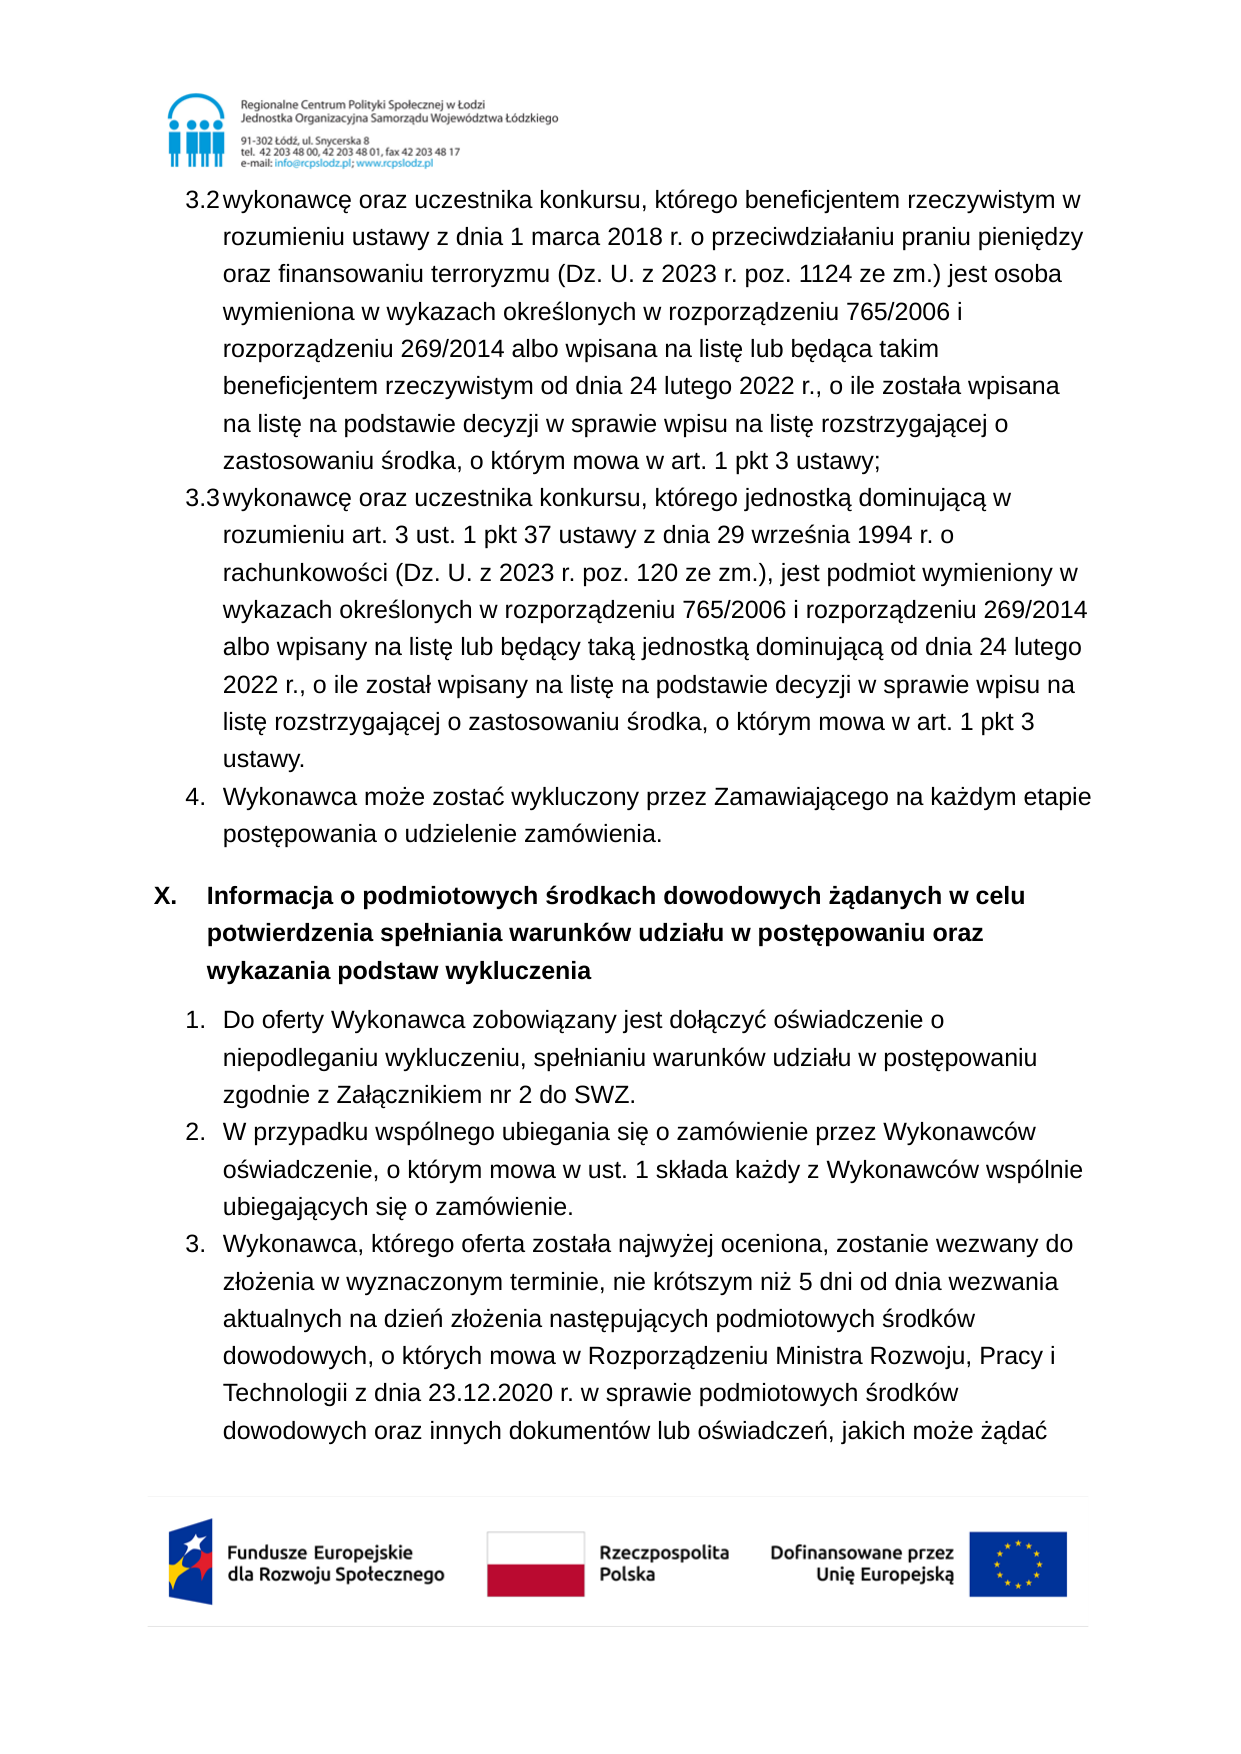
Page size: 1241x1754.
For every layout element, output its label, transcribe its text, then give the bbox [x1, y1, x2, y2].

picture [147, 1465, 1093, 1653]
list wykonawcę oraz uczestnika konkursu, którego beneficjentem rzeczywistym w rozumieniu ustawy z dnia 1 marca 2018 r. o przeciwdziałaniu praniu pieniędzy oraz finansowaniu terroryzmu (Dz. U. z 2023 r. poz. 1124 ze zm.) jest osoba wymieniona w wykazach określonych w rozporządzeniu 765/2006 i rozporządzeniu 269/2014 albo wpisana na listę lub będąca takim beneficjentem rzeczywistym od dnia 24 lutego 2022 r., o ile została wpisana na listę na podstawie decyzji w sprawie wpisu na listę rozstrzygającej o zastosowaniu środka, o którym mowa w art. 1 pkt 3 ustawy; [185, 185, 1093, 474]
list W przypadku wspólnego ubiegania się o zamówienie przez Wykonawców oświadczenie, o którym mowa w ust. 1 składa każdy z Wykonawców wspólnie ubiegających się o zamówienie. [185, 1117, 1093, 1221]
subtitle Informacja o podmiotowych środkach dowodowych żądanych w celu potwierdzenia spełniania warunków udziału w postępowaniu oraz wykazania podstaw wykluczenia [177, 881, 1093, 984]
picture [147, 73, 579, 185]
list Do oferty Wykonawca zobowiązany jest dołączyć oświadczenie o niepodleganiu wykluczeniu, spełnianiu warunków udziału w postępowaniu zgodnie z Załącznikiem nr 2 do SWZ. [185, 1005, 1093, 1109]
list Wykonawca może zostać wykluczony przez Zamawiającego na każdym etapie postępowania o udzielenie zamówienia. [185, 781, 1093, 847]
list wykonawcę oraz uczestnika konkursu, którego jednostką dominującą w rozumieniu art. 3 ust. 1 pkt 37 ustawy z dnia 29 września 1994 r. o rachunkowości (Dz. U. z 2023 r. poz. 120 ze zm.), jest podmiot wymieniony w wykazach określonych w rozporządzeniu 765/2006 i rozporządzeniu 269/2014 albo wpisany na listę lub będący taką jednostką dominującą od dnia 24 lutego 2022 r., o ile został wpisany na listę na podstawie decyzji w sprawie wpisu na listę rozstrzygającej o zastosowaniu środka, o którym mowa w art. 1 pkt 3 ustawy. [185, 483, 1093, 773]
